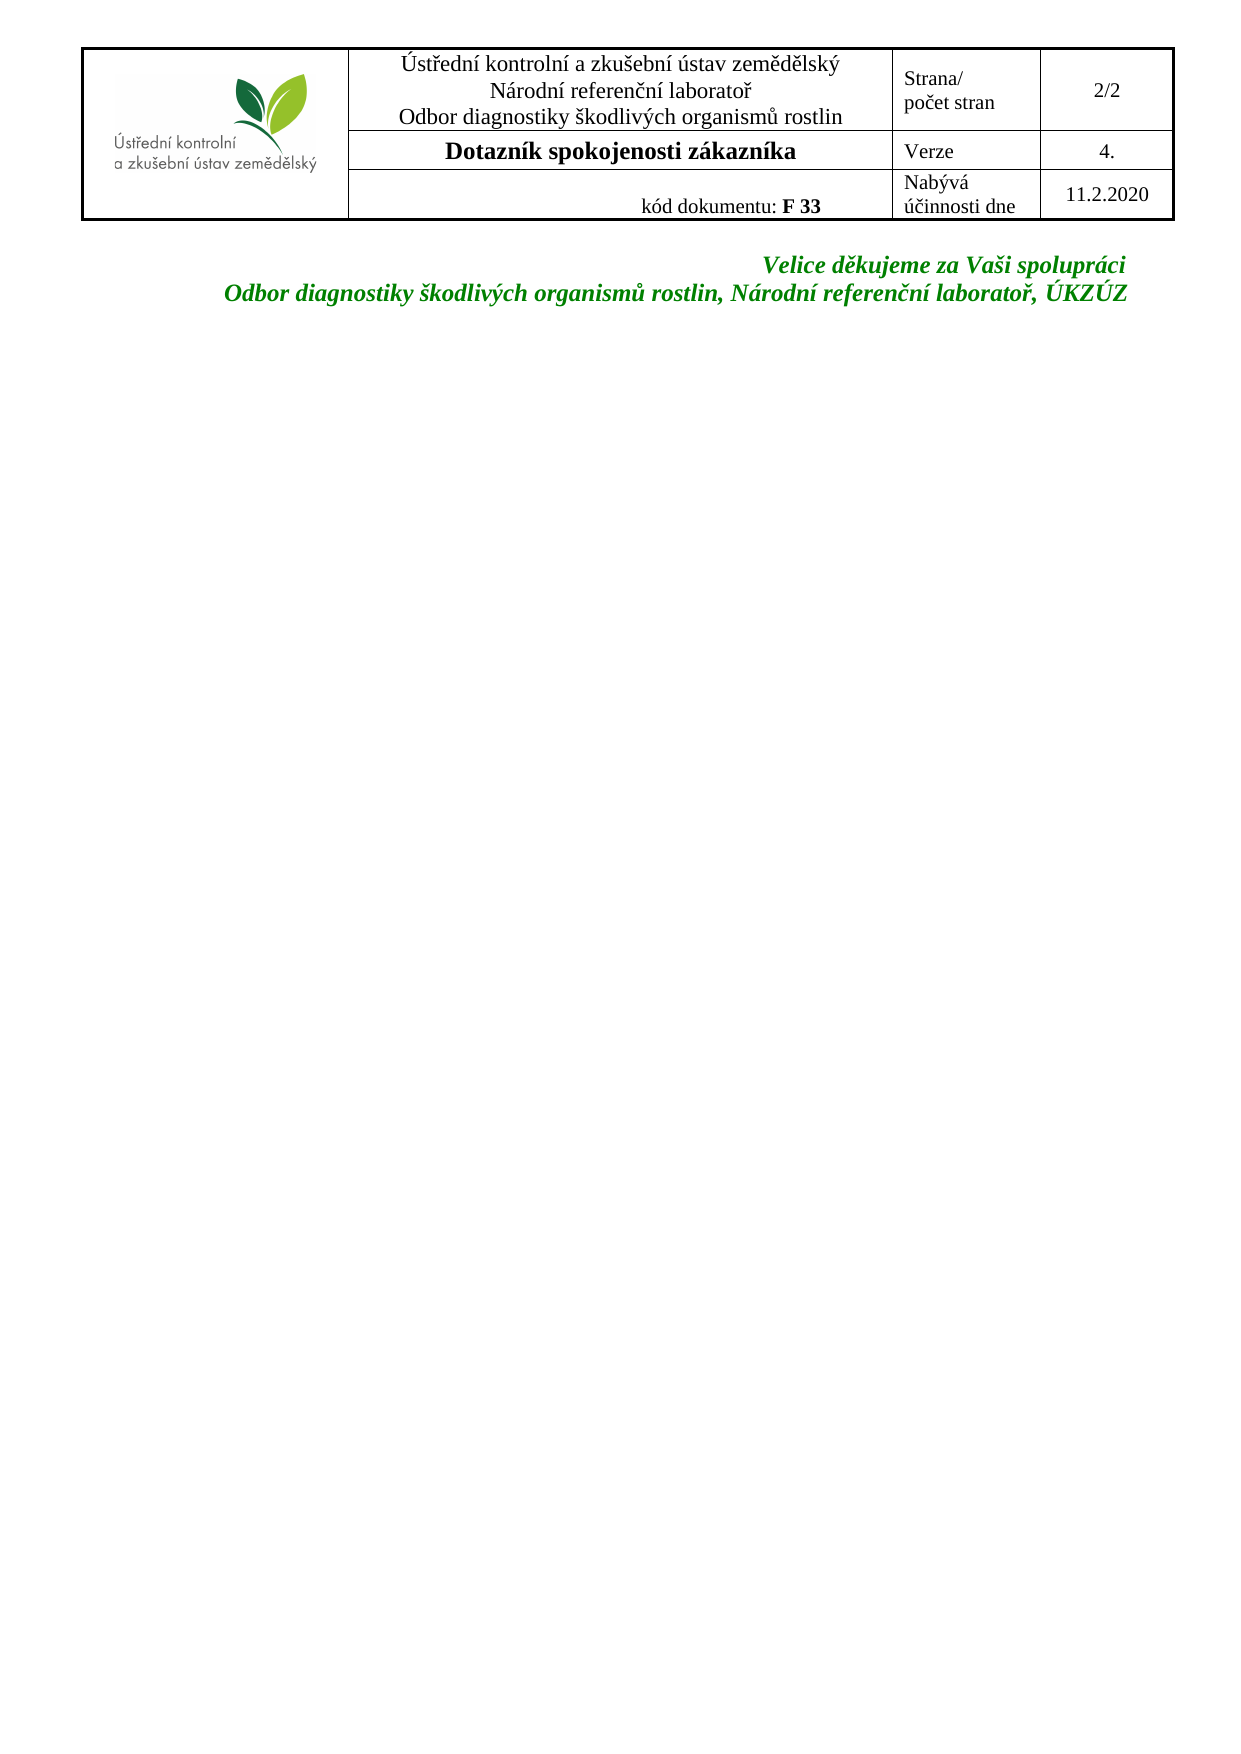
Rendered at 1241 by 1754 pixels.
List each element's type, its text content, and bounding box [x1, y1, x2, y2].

text Odbor diagnostiky škodlivých organismů rostlin, Národní referenční laboratoř, ÚKZÚZ [112, 278, 1128, 307]
picture [114, 74, 317, 173]
text Velice děkujeme za Vaši spolupráci [112, 250, 1128, 278]
